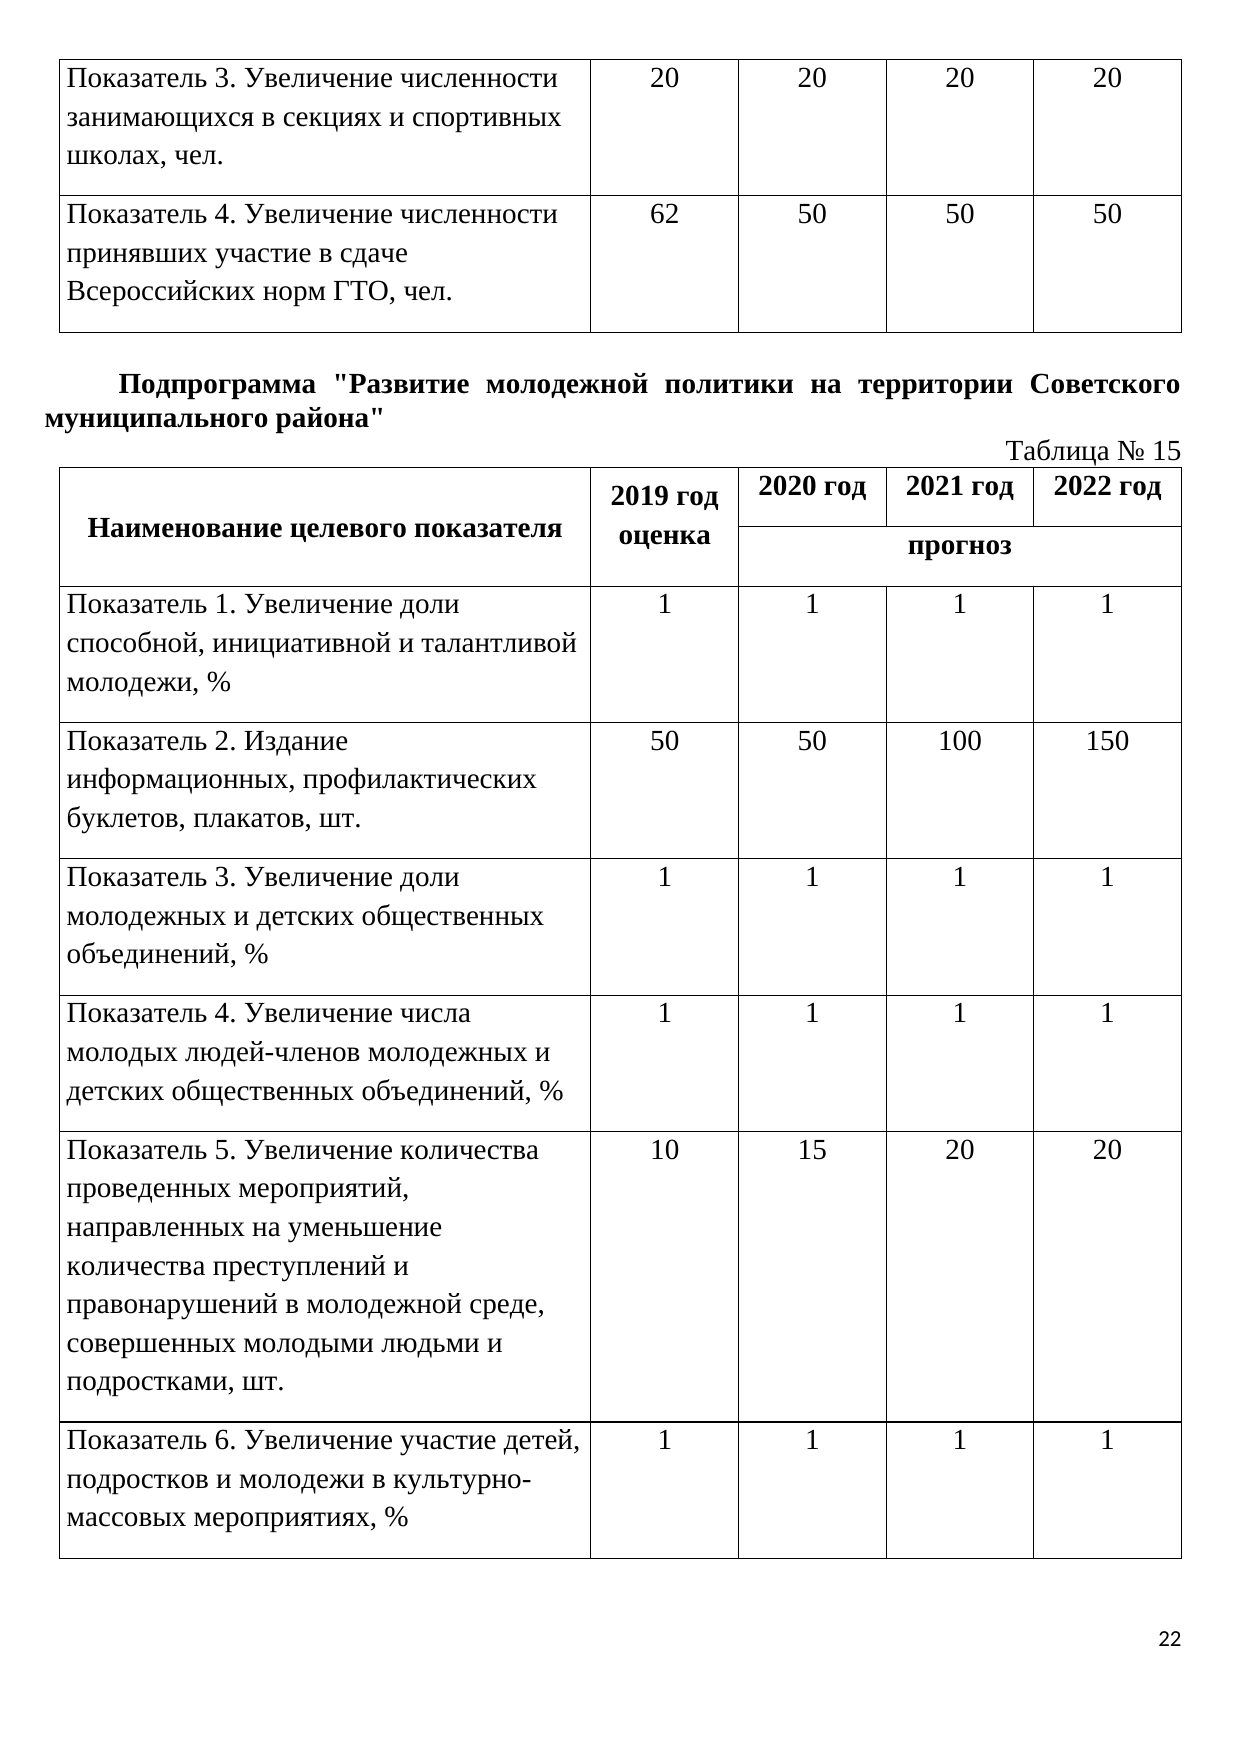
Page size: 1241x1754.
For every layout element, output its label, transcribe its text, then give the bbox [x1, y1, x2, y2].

table_cell 50 [739, 196, 886, 332]
table_cell Показатель 1. Увеличение доли способной, инициативной и талантливой молодежи, % [60, 587, 590, 722]
table_cell Показатель 3. Увеличение численности занимающихся в секциях и спортивных школах, чел. [60, 60, 590, 195]
table_cell 150 [1034, 723, 1181, 858]
table_cell 20 [1034, 60, 1181, 195]
table_cell 1 [1034, 1423, 1181, 1558]
table_header Наименование целевого показателя [60, 468, 590, 586]
table_cell 1 [739, 587, 886, 722]
table_header 2021 год [887, 468, 1033, 526]
table_cell 1 [591, 996, 738, 1131]
table_cell 10 [591, 1132, 738, 1421]
table_cell Показатель 5. Увеличение количества проведенных мероприятий, направленных на уменьшение количества преступлений и правонарушений в молодежной среде, совершенных молодыми людьми и подростками, шт. [60, 1132, 590, 1421]
table_cell 50 [591, 723, 738, 858]
table_cell 1 [591, 587, 738, 722]
table_cell 1 [591, 1423, 738, 1558]
table_cell Показатель 4. Увеличение числа молодых людей-членов молодежных и детских общественных объединений, % [60, 996, 590, 1131]
table_cell 1 [887, 859, 1033, 994]
table_cell 20 [1034, 1132, 1181, 1421]
table_cell 20 [739, 60, 886, 195]
table_cell 1 [1034, 996, 1181, 1131]
table_header 2019 год оценка [591, 468, 738, 586]
table_cell Показатель 4. Увеличение численности принявших участие в сдаче Всероссийских норм ГТО, чел. [60, 196, 590, 332]
table_cell 20 [591, 60, 738, 195]
table_cell 1 [887, 996, 1033, 1131]
table_cell 1 [887, 587, 1033, 722]
text Подпрограмма "Развитие молодежной политики на территории Советского муниципального района" [44, 366, 1181, 433]
table_cell Показатель 6. Увеличение участие детей, подростков и молодежи в культурно-массовых мероприятиях, % [60, 1423, 590, 1558]
table_header 2022 год [1034, 468, 1181, 526]
table_cell 20 [887, 1132, 1033, 1421]
table_cell 1 [739, 1423, 886, 1558]
table_header 2020 год [739, 468, 886, 526]
text Таблица № 15 [44, 433, 1181, 467]
table_cell 1 [739, 996, 886, 1131]
table_cell Показатель 2. Издание информационных, профилактических буклетов, плакатов, шт. [60, 723, 590, 858]
table_cell 62 [591, 196, 738, 332]
table_cell 1 [1034, 859, 1181, 994]
table_cell 50 [739, 723, 886, 858]
table_cell 1 [1034, 587, 1181, 722]
table_cell 1 [591, 859, 738, 994]
table_cell 1 [887, 1423, 1033, 1558]
table_cell 50 [887, 196, 1033, 332]
table_cell 100 [887, 723, 1033, 858]
table_cell 15 [739, 1132, 886, 1421]
table_cell 1 [739, 859, 886, 994]
table_cell прогноз [739, 527, 1181, 586]
table_cell Показатель 3. Увеличение доли молодежных и детских общественных объединений, % [60, 859, 590, 994]
table_cell 20 [887, 60, 1033, 195]
table_cell 50 [1034, 196, 1181, 332]
